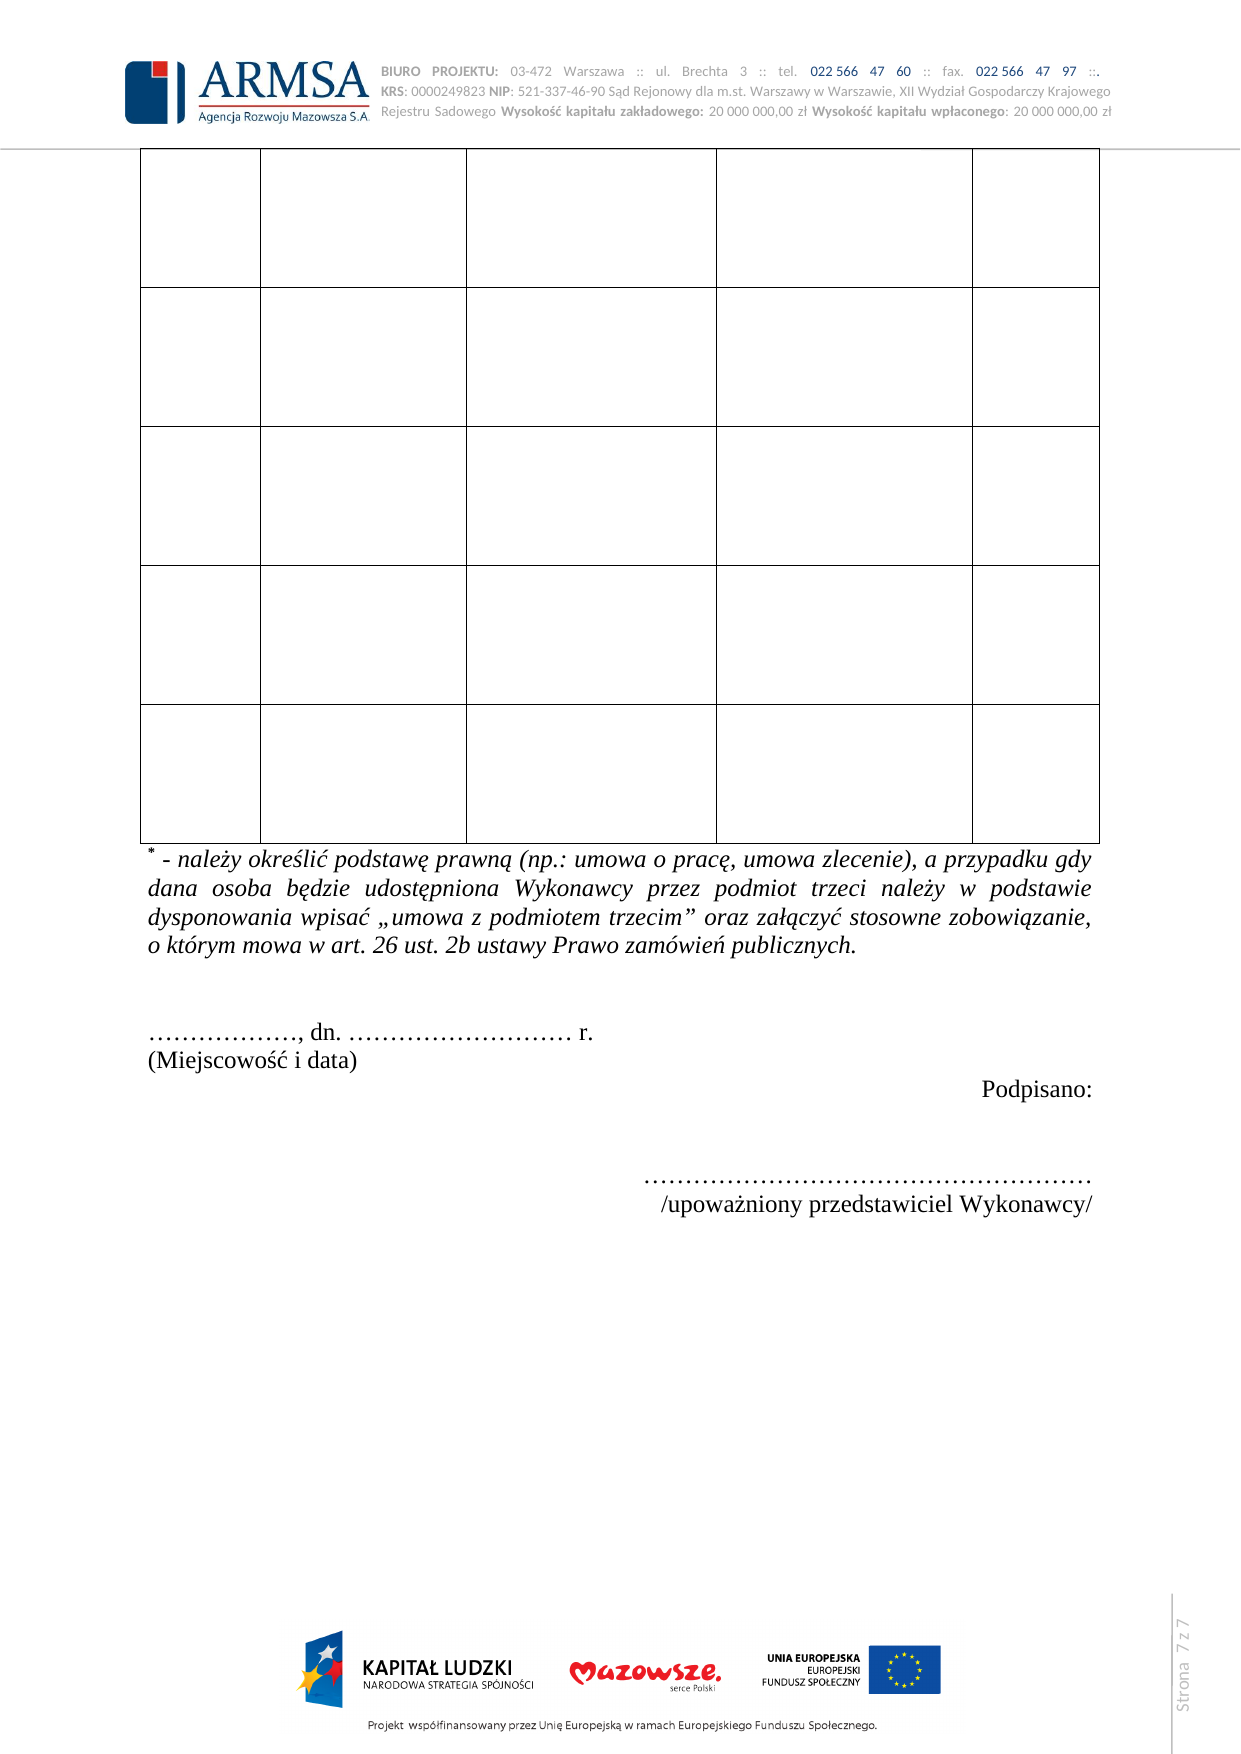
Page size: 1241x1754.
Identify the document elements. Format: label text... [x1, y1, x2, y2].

picture [278, 1619, 967, 1734]
table_cell [261, 705, 466, 843]
text ……………………………………………… [148, 1160, 1092, 1189]
table_cell [141, 566, 260, 704]
text /upoważniony przedstawiciel Wykonawcy/ [148, 1189, 1092, 1218]
table_cell [261, 566, 466, 704]
table_cell [467, 566, 716, 704]
table_cell [717, 705, 972, 843]
table_cell [141, 427, 260, 565]
table_cell [717, 149, 972, 287]
table_cell [973, 149, 1099, 287]
table_cell [717, 427, 972, 565]
text (Miejscowość i data) [148, 1045, 1092, 1074]
text Podpisano: [811, 1074, 1092, 1103]
picture [125, 61, 370, 124]
table_cell [973, 288, 1099, 426]
table_cell [467, 705, 716, 843]
text ………………, dn. ……………………… r. [148, 1017, 1092, 1045]
table_cell [717, 288, 972, 426]
table_cell [717, 566, 972, 704]
table_cell [141, 149, 260, 287]
table_cell [141, 288, 260, 426]
table_cell [261, 149, 466, 287]
table_cell [973, 427, 1099, 565]
table_cell [141, 705, 260, 843]
table_cell [467, 288, 716, 426]
table_cell [261, 288, 466, 426]
table_cell [467, 149, 716, 287]
table_cell [261, 427, 466, 565]
table_cell [467, 427, 716, 565]
table_cell [973, 705, 1099, 843]
text * - należy określić podstawę prawną (np.: umowa o pracę, umowa zlecenie), a przypadku gdy dana osoba będzie udostępniona Wykonawcy przez podmiot trzeci należy w podstawie dysponowania wpisać „umowa z podmiotem trzecim” oraz załączyć stosowne zobowiązanie, o którym mowa w art. 26 ust. 2b ustawy Prawo zamówień publicznych. [148, 844, 1092, 959]
table_cell [973, 566, 1099, 704]
